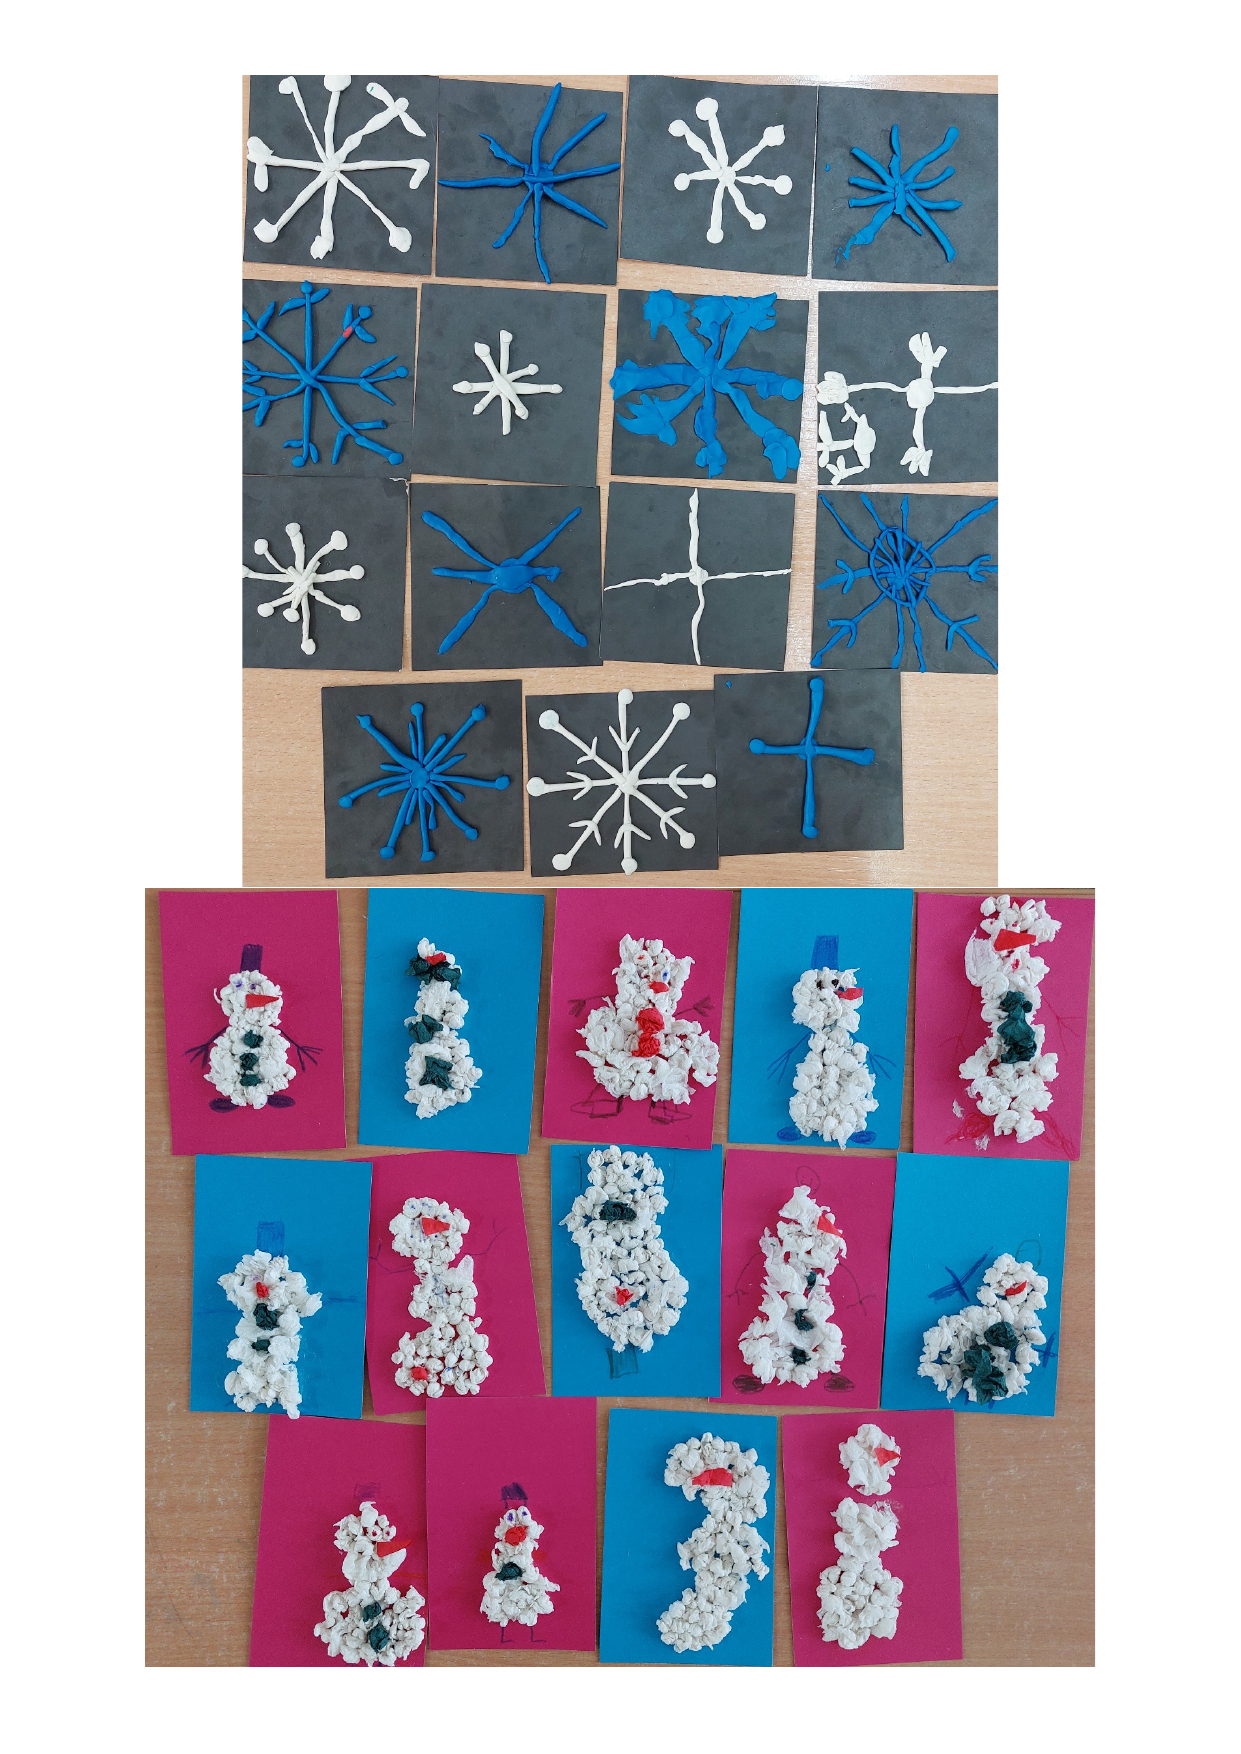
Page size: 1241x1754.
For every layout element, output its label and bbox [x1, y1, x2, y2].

picture [145, 888, 1096, 1667]
picture [242, 75, 999, 887]
picture [652, 1433, 770, 1653]
picture [404, 938, 482, 1118]
picture [870, 1055, 877, 1063]
